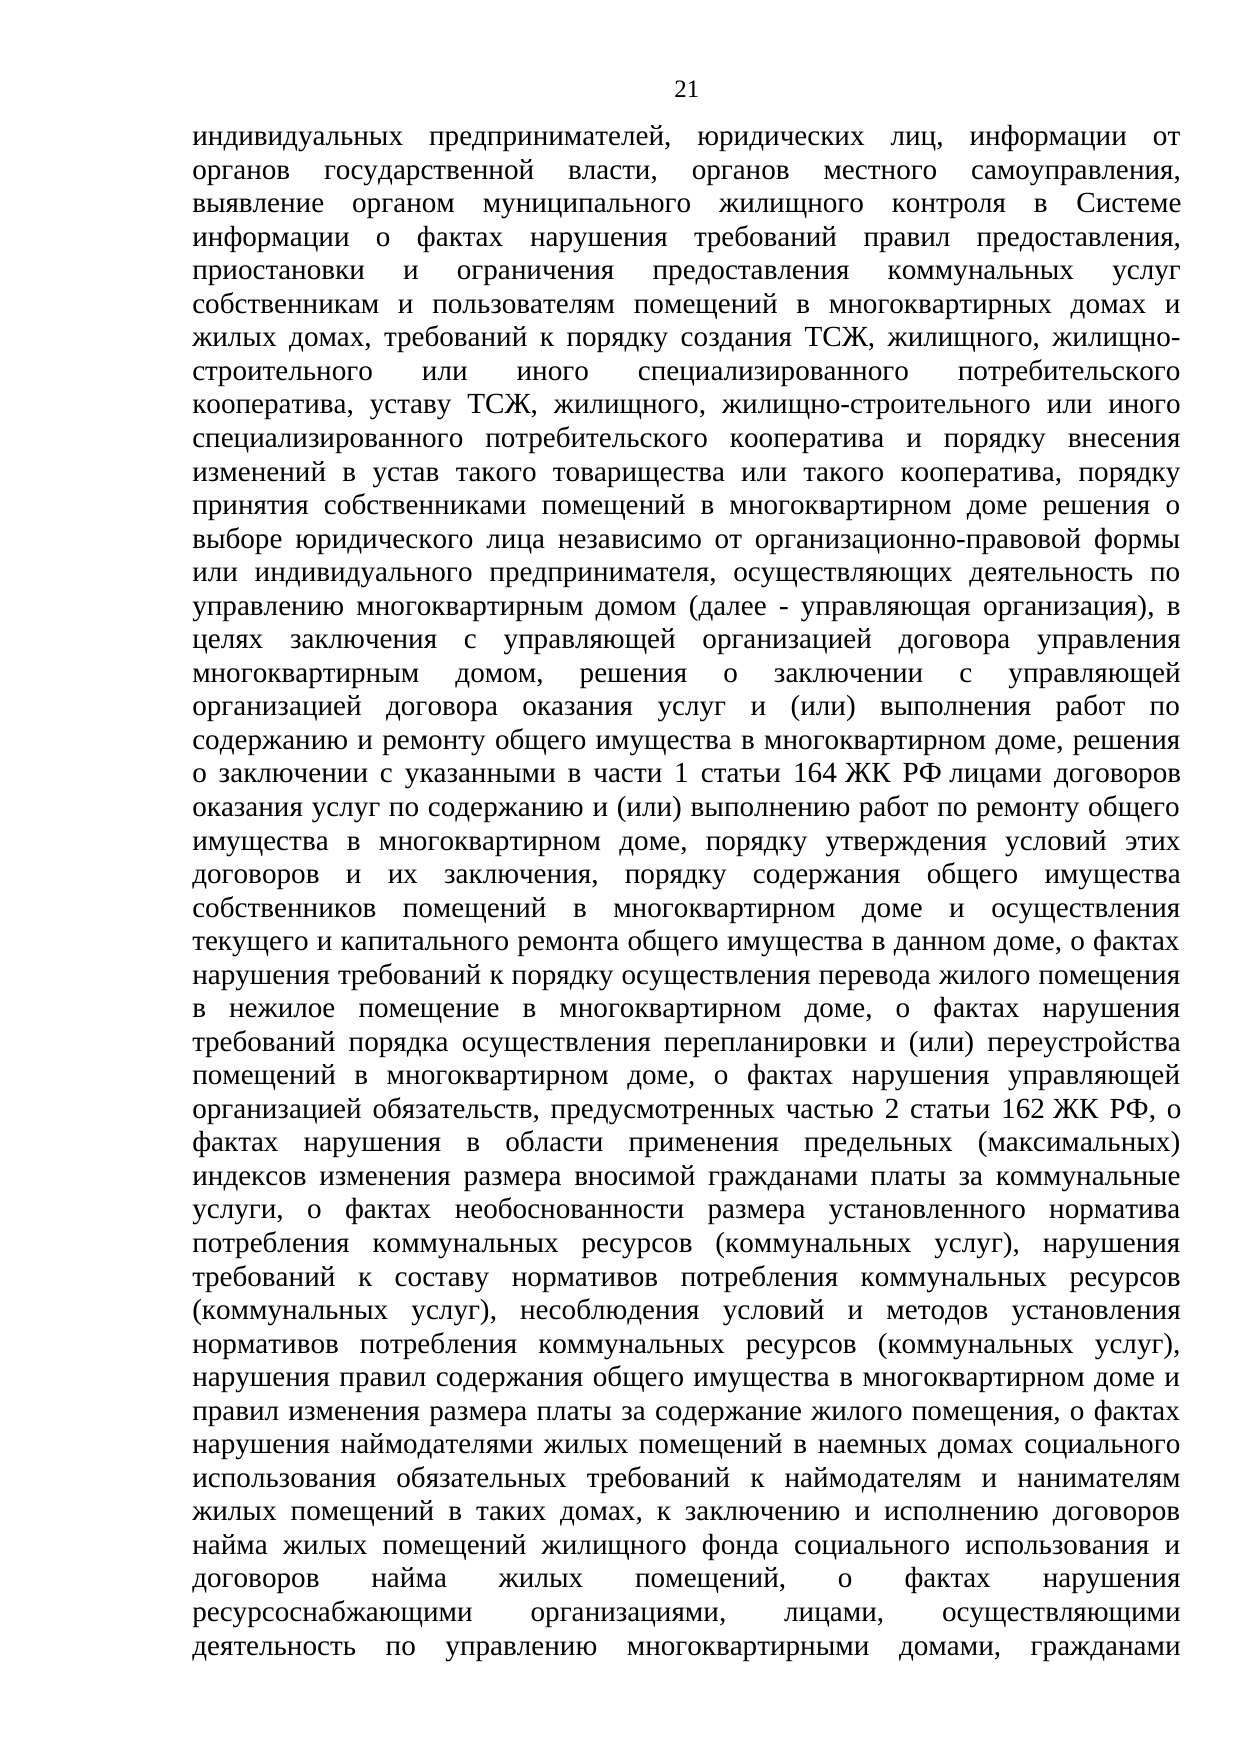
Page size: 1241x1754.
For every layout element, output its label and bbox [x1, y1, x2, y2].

text [192, 118, 1181, 1661]
